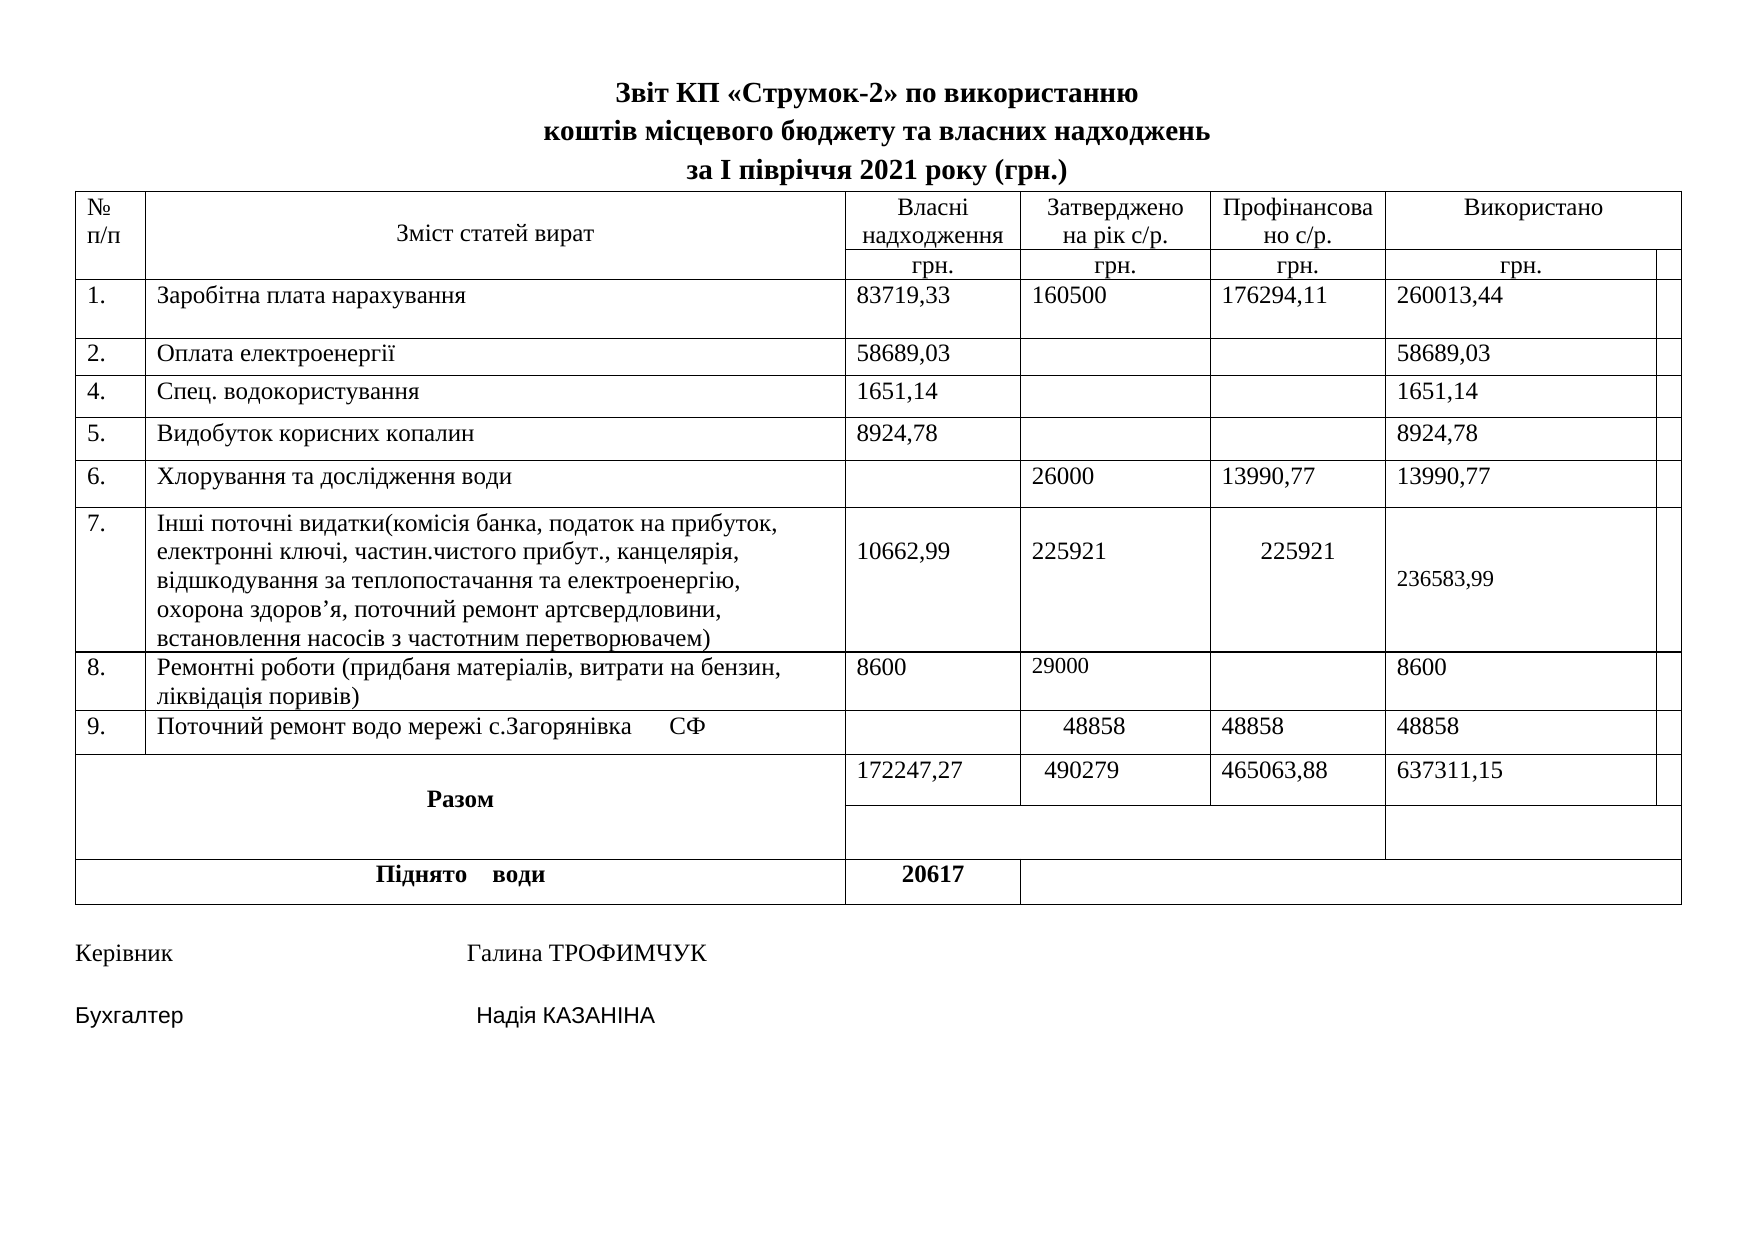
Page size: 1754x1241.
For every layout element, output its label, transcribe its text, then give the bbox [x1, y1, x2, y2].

table_cell грн. [1021, 250, 1210, 279]
table_cell 160500 [1021, 280, 1210, 337]
table_cell [1021, 376, 1210, 417]
table_cell 2. [76, 339, 145, 375]
table_cell Хлорування та дослідження води [146, 461, 845, 507]
table_cell [1021, 339, 1210, 375]
table_cell [846, 461, 1020, 507]
table_cell Спец. водокористування [146, 376, 845, 417]
table_cell 8924,78 [846, 418, 1020, 460]
table_header № п/п [76, 192, 145, 279]
table_cell [1657, 250, 1681, 279]
table_header Використано [1386, 192, 1681, 249]
table_cell 1651,14 [1386, 376, 1656, 417]
table_cell Інші поточні видатки(комісія банка, податок на прибуток, електронні ключі, частин.чистого прибут., канцелярія, відшкодування за теплопостачання та електроенергію, охорона здоров’я, поточний ремонт артсвердловини, встановлення насосів з частотним перетворювачем) [146, 508, 845, 651]
table_cell 9. [76, 711, 145, 754]
table_cell [1386, 806, 1681, 858]
table_cell 176294,11 [1211, 280, 1385, 337]
table_cell 7. [76, 508, 145, 651]
table_cell [1021, 418, 1210, 460]
text Звіт КП «Струмок-2» по використанню [75, 75, 1679, 108]
table_cell 225921 [1211, 508, 1385, 651]
table_header Зміст статей вират [146, 192, 845, 279]
text коштів місцевого бюджету та власних надходжень [75, 113, 1679, 147]
table_cell Оплата електроенергії [146, 339, 845, 375]
table_cell 225921 [1021, 508, 1210, 651]
table_cell [1021, 860, 1681, 904]
table_cell 4. [76, 376, 145, 417]
table_cell 8600 [846, 653, 1020, 710]
table_cell 58689,03 [1386, 339, 1656, 375]
table_cell 58689,03 [846, 339, 1020, 375]
table_cell [1211, 418, 1385, 460]
table_cell 48858 [1386, 711, 1656, 754]
table_cell 8600 [1386, 653, 1656, 710]
text Бухгалтер Надія КАЗАНІНА [75, 1002, 1679, 1028]
table_cell 83719,33 [846, 280, 1020, 337]
table_cell грн. [846, 250, 1020, 279]
table_cell Ремонтні роботи (придбаня матеріалів, витрати на бензин, ліквідація поривів) [146, 653, 845, 710]
table_cell [1657, 755, 1681, 805]
table_cell 465063,88 [1211, 755, 1385, 805]
table_cell 48858 [1211, 711, 1385, 754]
table_cell 5. [76, 418, 145, 460]
table_cell 20617 [846, 860, 1020, 904]
table_cell 1651,14 [846, 376, 1020, 417]
text за I півріччя 2021 року (грн.) [75, 152, 1679, 186]
table_cell 1. [76, 280, 145, 337]
table_cell 48858 [1021, 711, 1210, 754]
table_cell [1211, 339, 1385, 375]
table_cell [1211, 376, 1385, 417]
table_cell [1657, 461, 1681, 507]
table_cell Поточний ремонт водо мережі с.Загорянівка СФ [146, 711, 845, 754]
table_cell 6. [76, 461, 145, 507]
table_cell 260013,44 [1386, 280, 1656, 337]
table_cell 13990,77 [1211, 461, 1385, 507]
table_cell [1657, 280, 1681, 337]
table_cell [1657, 376, 1681, 417]
table_cell 29000 [1021, 653, 1210, 710]
table_cell [1211, 653, 1385, 710]
table_cell [1657, 339, 1681, 375]
table_cell 26000 [1021, 461, 1210, 507]
table_cell [1657, 653, 1681, 710]
table_cell Видобуток корисних копалин [146, 418, 845, 460]
table_cell [1657, 508, 1681, 651]
table_header Власні надходження [846, 192, 1020, 249]
table_cell [1657, 711, 1681, 754]
table_cell 8. [76, 653, 145, 710]
table_cell [1657, 418, 1681, 460]
table_header Затверджено на рік с/р. [1021, 192, 1210, 249]
table_cell [846, 806, 1385, 858]
table_cell 13990,77 [1386, 461, 1656, 507]
table_cell Заробітна плата нарахування [146, 280, 845, 337]
text Керівник Галина ТРОФИМЧУК [75, 938, 1679, 967]
table_cell 637311,15 [1386, 755, 1656, 805]
table_cell грн. [1386, 250, 1656, 279]
table_cell грн. [1211, 250, 1385, 279]
table_cell [846, 711, 1020, 754]
table_cell 236583,99 [1386, 508, 1656, 651]
table_cell 8924,78 [1386, 418, 1656, 460]
table_cell 490279 [1021, 755, 1210, 805]
table_cell Піднято води [76, 860, 845, 904]
table_cell 10662,99 [846, 508, 1020, 651]
table_header Профінансовано с/р. [1211, 192, 1385, 249]
table_cell Разом [76, 755, 845, 858]
table_cell 172247,27 [846, 755, 1020, 805]
